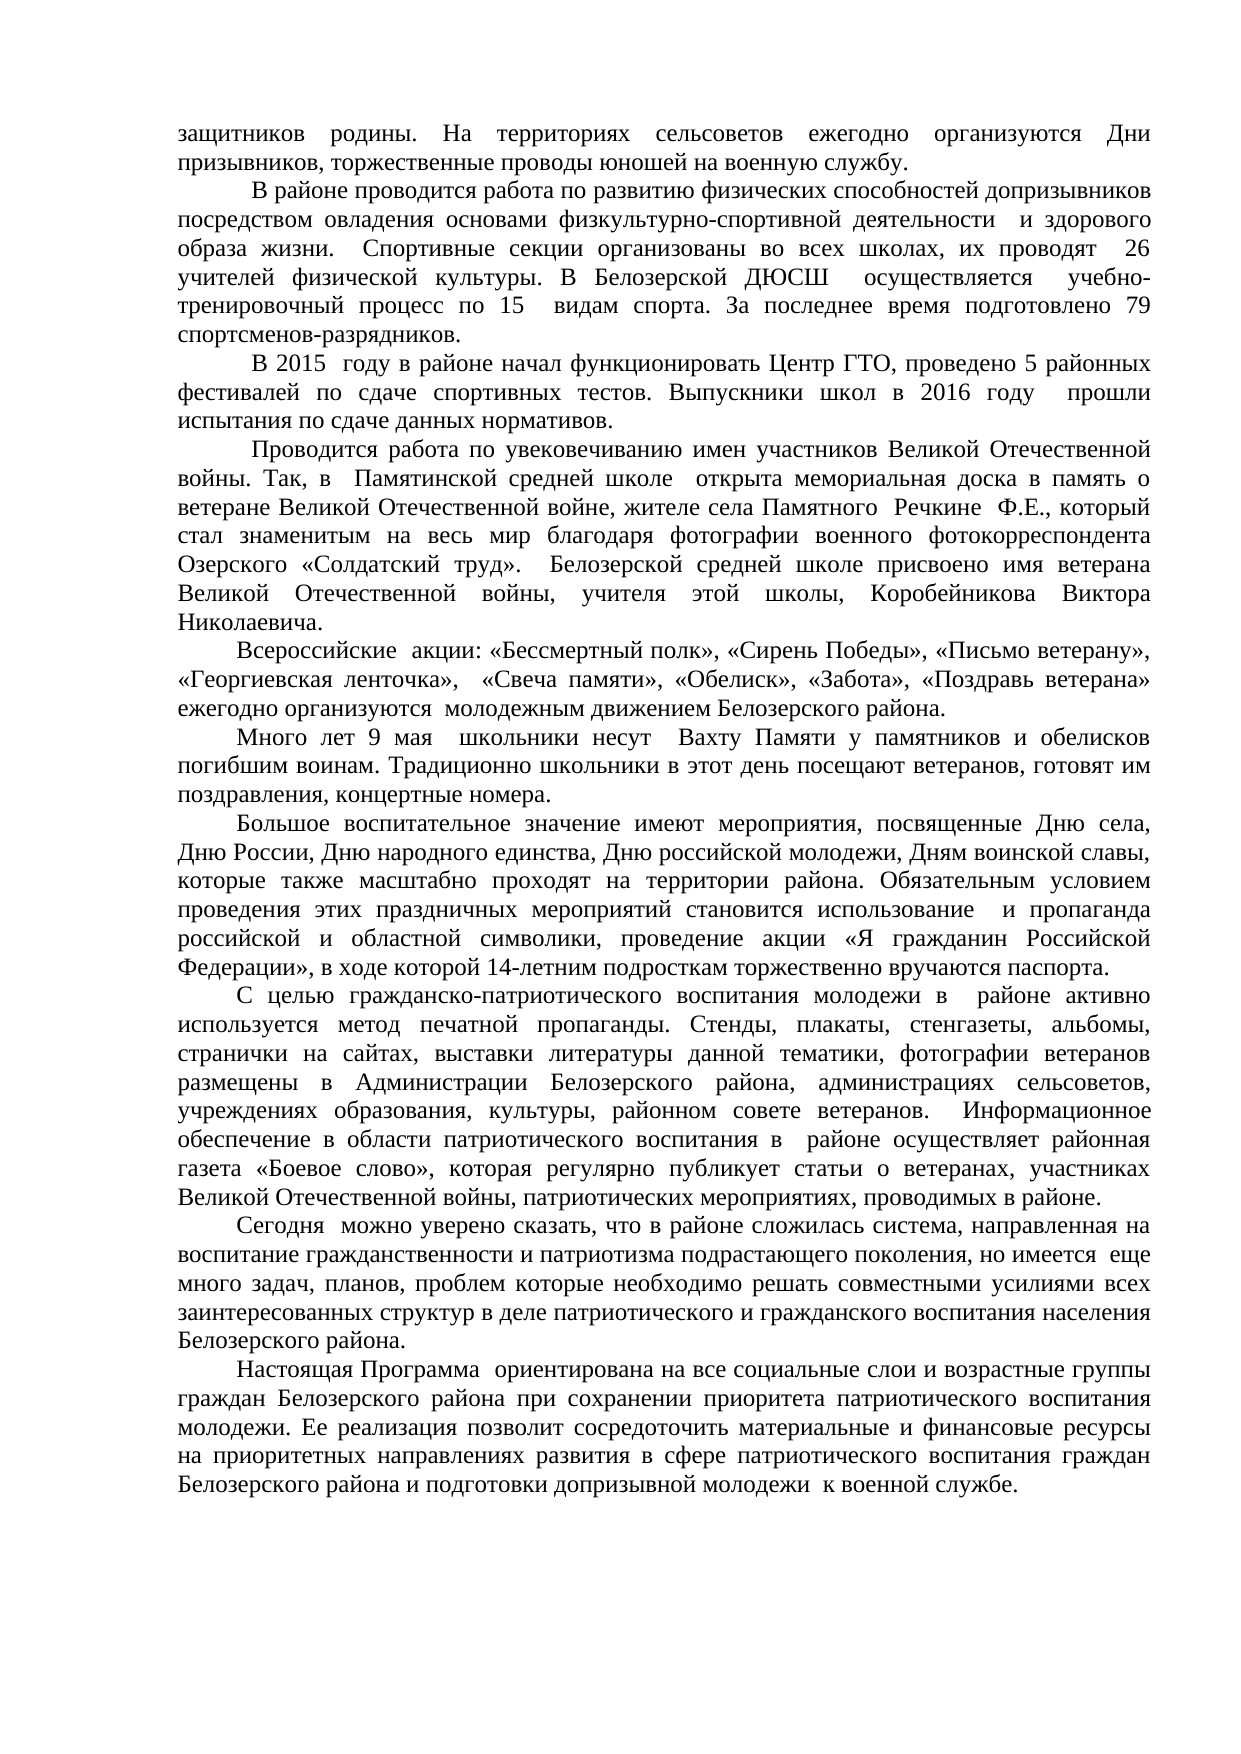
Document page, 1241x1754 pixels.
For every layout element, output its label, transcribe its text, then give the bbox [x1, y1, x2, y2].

text Много лет 9 мая школьники несут Вахту Памяти у памятников и обелисков погибшим воинам. Традиционно школьники в этот день посещают ветеранов, готовят им поздравления, концертные номера. [177, 722, 1152, 808]
text В районе проводится работа по развитию физических способностей допризывников посредством овладения основами физкультурно-спортивной деятельности и здорового образа жизни. Спортивные секции организованы во всех школах, их проводят 26 учителей физической культуры. В Белозерской ДЮСШ осуществляется учебно-тренировочный процесс по 15 видам спорта. За последнее время подготовлено 79 спортсменов-разрядников. [177, 176, 1152, 348]
text С целью гражданско-патриотического воспитания молодежи в районе активно используется метод печатной пропаганды. Стенды, плакаты, стенгазеты, альбомы, странички на сайтах, выставки литературы данной тематики, фотографии ветеранов размещены в Администрации Белозерского района, администрациях сельсоветов, учреждениях образования, культуры, районном совете ветеранов. Информационное обеспечение в области патриотического воспитания в районе осуществляет районная газета «Боевое слово», которая регулярно публикует статьи о ветеранах, участниках Великой Отечественной войны, патриотических мероприятиях, проводимых в районе. [177, 981, 1152, 1211]
text Сегодня можно уверено сказать, что в районе сложилась система, направленная на воспитание гражданственности и патриотизма подрастающего поколения, но имеется еще много задач, планов, проблем которые необходимо решать совместными усилиями всех заинтересованных структур в деле патриотического и гражданского воспитания населения Белозерского района. [177, 1211, 1152, 1354]
text Настоящая Программа ориентирована на все социальные слои и возрастные группы граждан Белозерского района при сохранении приоритета патриотического воспитания молодежи. Ее реализация позволит сосредоточить материальные и финансовые ресурсы на приоритетных направлениях развития в сфере патриотического воспитания граждан Белозерского района и подготовки допризывной молодежи к военной службе. [177, 1354, 1152, 1498]
text В 2015 году в районе начал функционировать Центр ГТО, проведено 5 районных фестивалей по сдаче спортивных тестов. Выпускники школ в 2016 году прошли испытания по сдаче данных нормативов. [177, 348, 1152, 434]
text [177, 118, 1152, 176]
text Большое воспитательное значение имеют мероприятия, посвященные Дню села, Дню России, Дню народного единства, Дню российской молодежи, Дням воинской славы, которые также масштабно проходят на территории района. Обязательным условием проведения этих праздничных мероприятий становится использование и пропаганда российской и областной символики, проведение акции «Я гражданин Российской Федерации», в ходе которой 14-летним подросткам торжественно вручаются паспорта. [177, 808, 1152, 981]
text Проводится работа по увековечиванию имен участников Великой Отечественной войны. Так, в Памятинской средней школе открыта мемориальная доска в память о ветеране Великой Отечественной войне, жителе села Памятного Речкине Ф.Е., который стал знаменитым на весь мир благодаря фотографии военного фотокорреспондента Озерского «Солдатский труд». Белозерской средней школе присвоено имя ветерана Великой Отечественной войны, учителя этой школы, Коробейникова Виктора Николаевича. [177, 434, 1152, 636]
text Всероссийские акции: «Бессмертный полк», «Сирень Победы», «Письмо ветерану», «Георгиевская ленточка», «Свеча памяти», «Обелиск», «Забота», «Поздравь ветерана» ежегодно организуются молодежным движением Белозерского района. [177, 636, 1152, 722]
